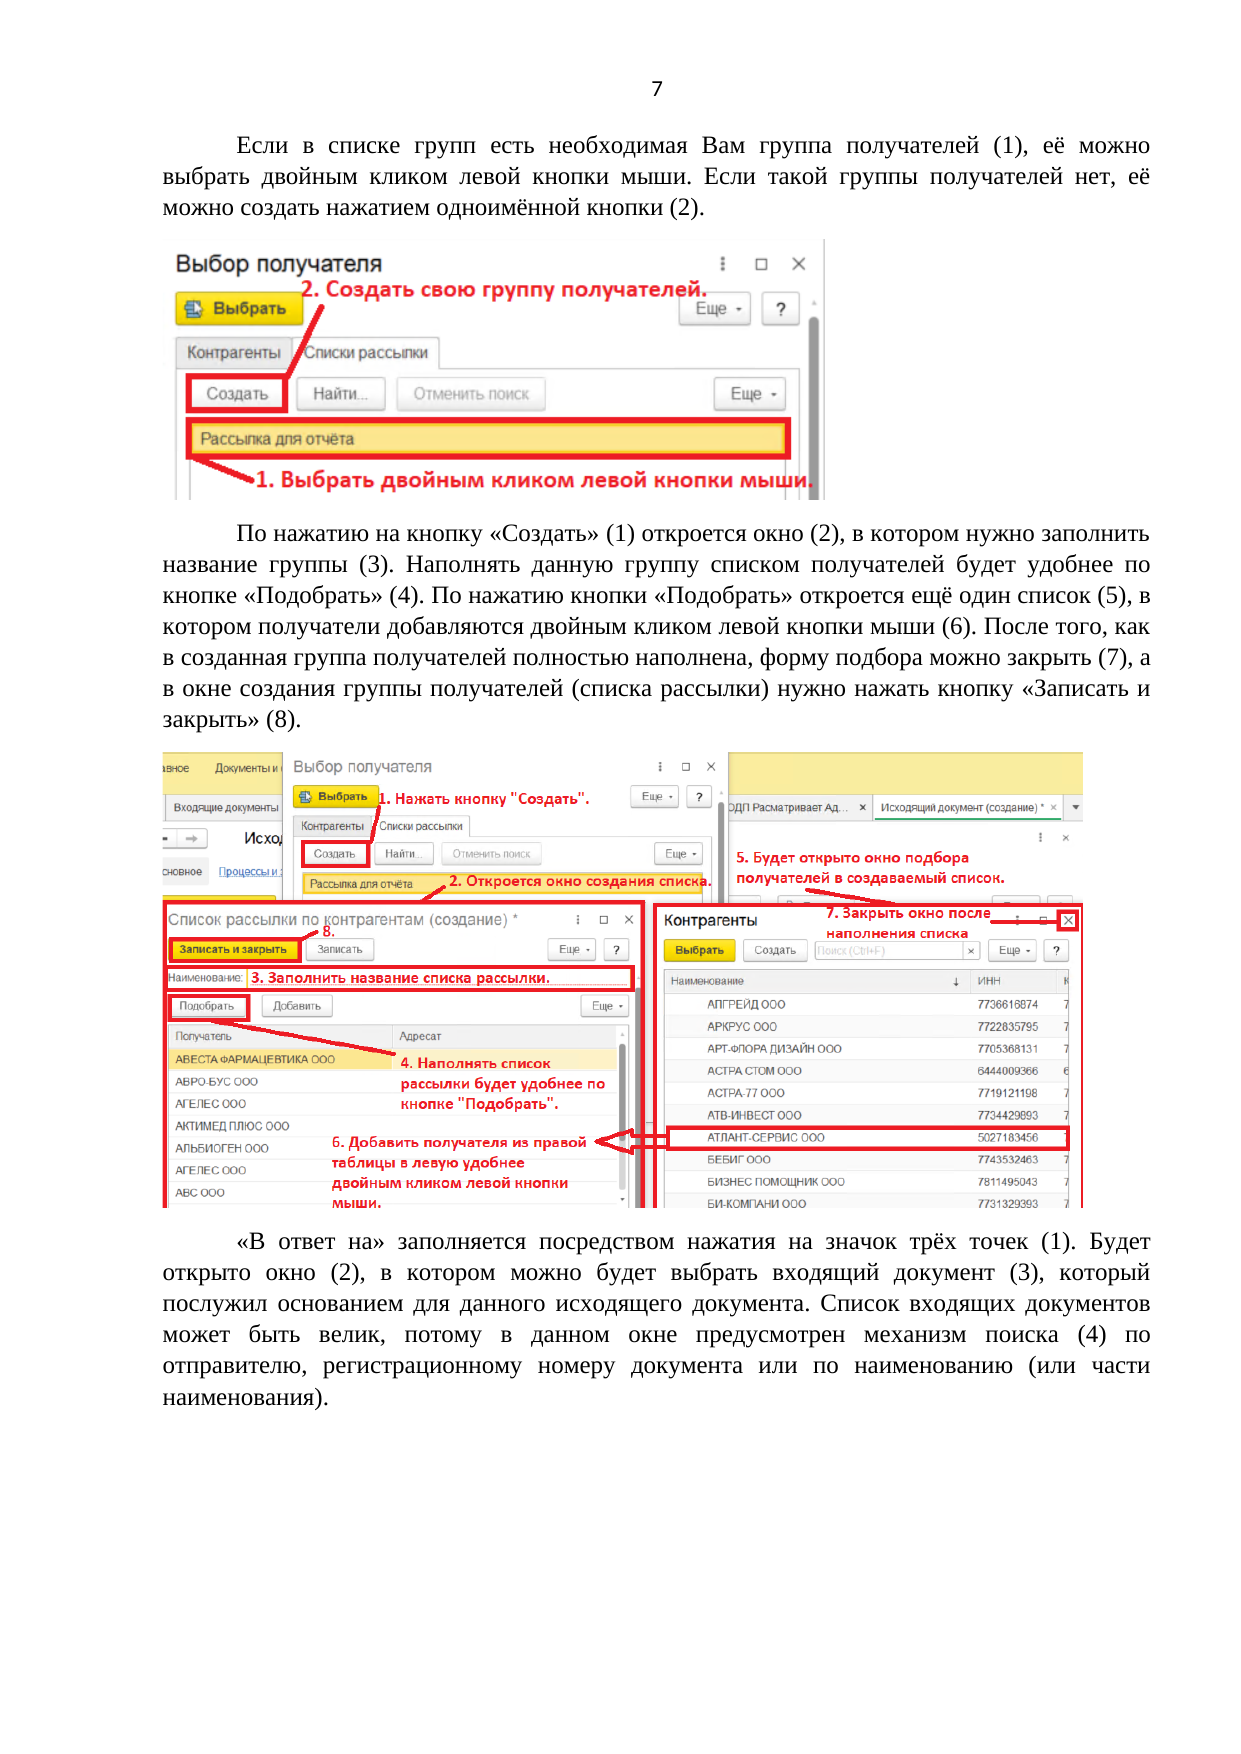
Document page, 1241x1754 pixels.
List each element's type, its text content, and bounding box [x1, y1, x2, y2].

text Если в списке групп есть необходимая Вам группа получателей (1), её можно выбрать двойным кликом левой кнопки мыши. Если такой группы получателей нет, её можно создать нажатием одноимённой кнопки (2). [162, 130, 1152, 221]
picture [162, 239, 825, 500]
picture [162, 752, 1083, 1208]
text «В ответ на» заполняется посредством нажатия на значок трёх точек (1). Будет открыто окно (2), в котором можно будет выбрать входящий документ (3), который послужил основанием для данного исходящего документа. Список входящих документов может быть велик, потому в данном окне предусмотрен механизм поиска (4) по отправителю, регистрационному номеру документа или по наименованию (или части наименования). [162, 1226, 1152, 1410]
text По нажатию на кнопку «Создать» (1) откроется окно (2), в котором нужно заполнить название группы (3). Наполнять данную группу списком получателей будет удобнее по кнопке «Подобрать» (4). По нажатию кнопки «Подобрать» откроется ещё один список (5), в котором получатели добавляются двойным кликом левой кнопки мыши (6). После того, как в созданная группа получателей полностью наполнена, форму подбора можно закрыть (7), а в окне создания группы получателей (списка рассылки) нужно нажать кнопку «Записать и закрыть» (8). [162, 518, 1152, 733]
